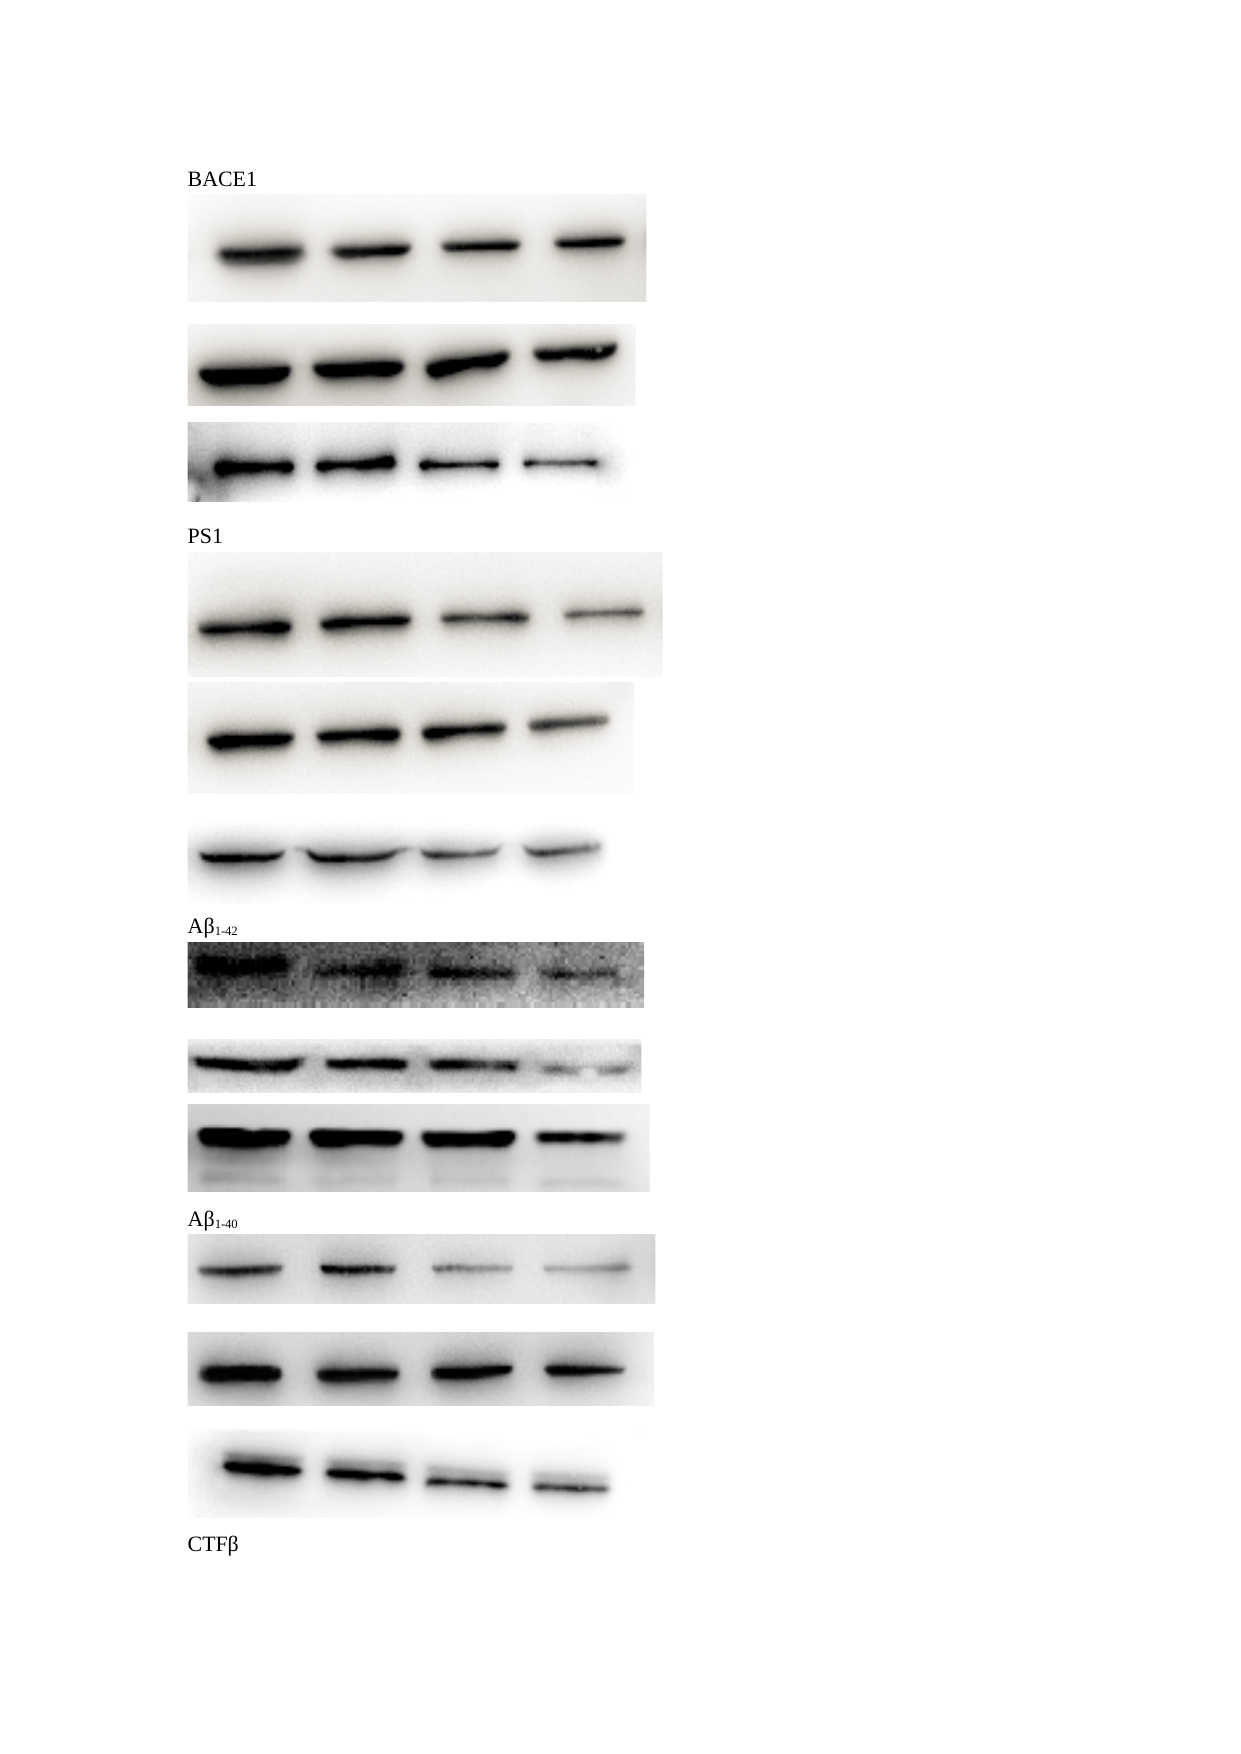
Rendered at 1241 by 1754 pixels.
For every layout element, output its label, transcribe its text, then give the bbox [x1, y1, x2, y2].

text Aβ1-42 [187, 909, 1053, 942]
text CTFβ [187, 1527, 1053, 1559]
picture [187, 1104, 650, 1192]
picture [187, 1039, 642, 1093]
picture [187, 1332, 654, 1406]
picture [187, 552, 663, 677]
picture [187, 1234, 656, 1304]
picture [187, 942, 645, 1008]
picture [187, 194, 647, 302]
text Aβ1-40 [187, 1202, 1053, 1234]
text PS1 [187, 519, 1053, 552]
picture [187, 324, 636, 406]
text BACE1 [187, 162, 1053, 194]
picture [187, 1429, 650, 1518]
picture [187, 422, 642, 502]
picture [187, 812, 646, 904]
picture [187, 682, 635, 794]
